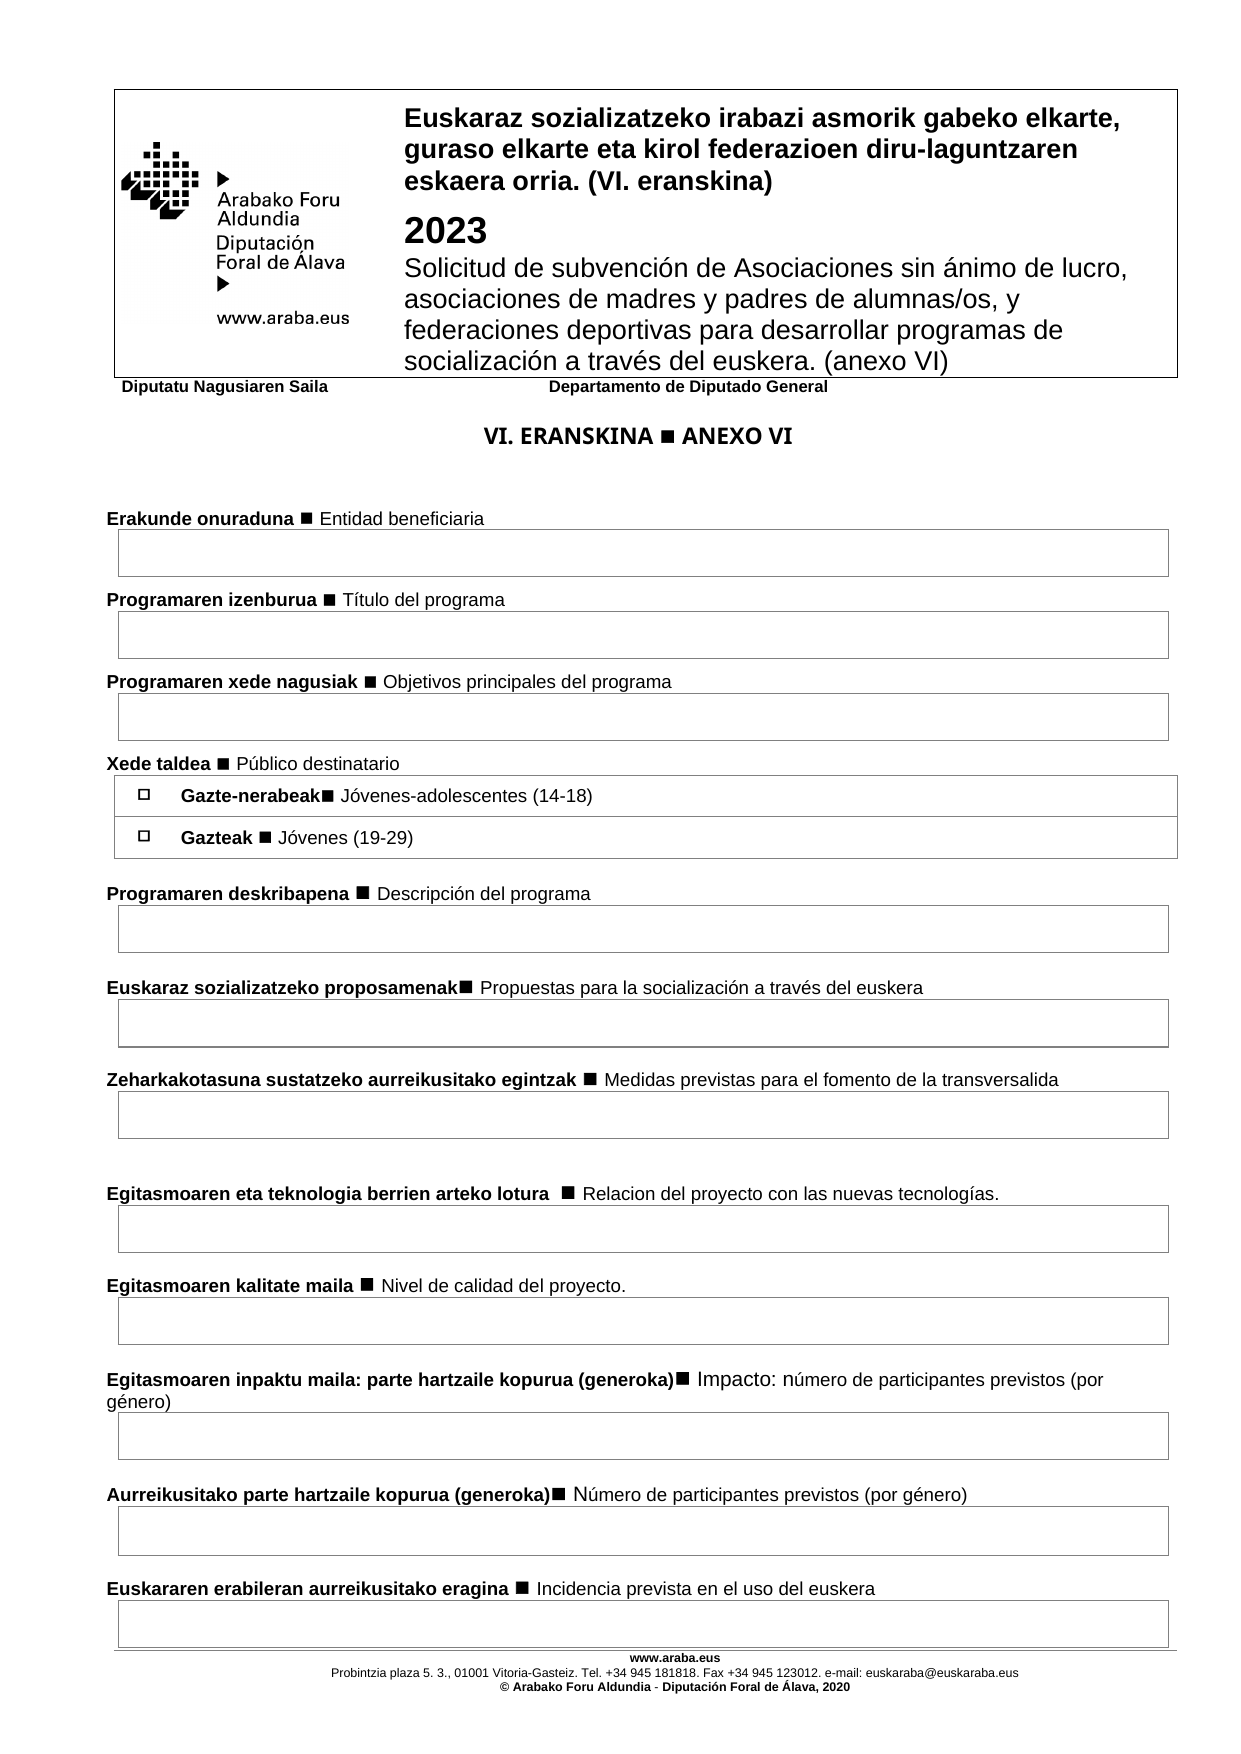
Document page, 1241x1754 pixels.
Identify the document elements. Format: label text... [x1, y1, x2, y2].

table_header [119, 1507, 1168, 1555]
table_header [119, 1298, 1168, 1344]
table_header [119, 612, 1168, 658]
table_header [119, 1206, 1168, 1252]
text Erakunde onuraduna Entidad beneficiaria [106, 507, 1169, 529]
table_cell Gazteak Jóvenes (19-29) [173, 817, 1177, 858]
table_header [119, 530, 1168, 576]
table_header [115, 776, 173, 816]
text Egitasmoaren eta teknologia berrien arteko lotura Relacion del proyecto con las nuevas tecnologías. [106, 1182, 1169, 1204]
text Programaren xede nagusiak Objetivos principales del programa [106, 671, 1169, 693]
text Programaren deskribapena Descripción del programa [106, 883, 1169, 905]
text Xede taldea Público destinatario [106, 753, 1169, 775]
text Zeharkakotasuna sustatzeko aurreikusitako egintzak Medidas previstas para el fomento de la transversalida [106, 1069, 1169, 1091]
table_header [119, 694, 1168, 740]
text VI. ERANSKINA ANEXO VI [106, 420, 1169, 451]
picture [121, 142, 349, 324]
table_header [119, 906, 1168, 952]
text Programaren izenburua Título del programa [106, 589, 1169, 611]
table_header [119, 1000, 1168, 1046]
text Euskararen erabileran aurreikusitako eragina Incidencia prevista en el uso del euskera [106, 1578, 1169, 1600]
text Euskaraz sozializatzeko proposamenak Propuestas para la socialización a través del euskera [106, 977, 1169, 999]
table_header [119, 1092, 1168, 1138]
table_header Gazte-nerabeak Jóvenes-adolescentes (14-18) [173, 776, 1177, 816]
text Aurreikusitako parte hartzaile kopurua (generoka) Número de participantes previstos (por género) [106, 1482, 1169, 1506]
text Egitasmoaren kalitate maila Nivel de calidad del proyecto. [106, 1274, 1169, 1297]
table_header [119, 1601, 1168, 1647]
table_cell [115, 817, 173, 858]
table_header [119, 1413, 1168, 1459]
text Egitasmoaren inpaktu maila: parte hartzaile kopurua (generoka) Impacto: número de participantes previstos (por género) [106, 1366, 1169, 1412]
